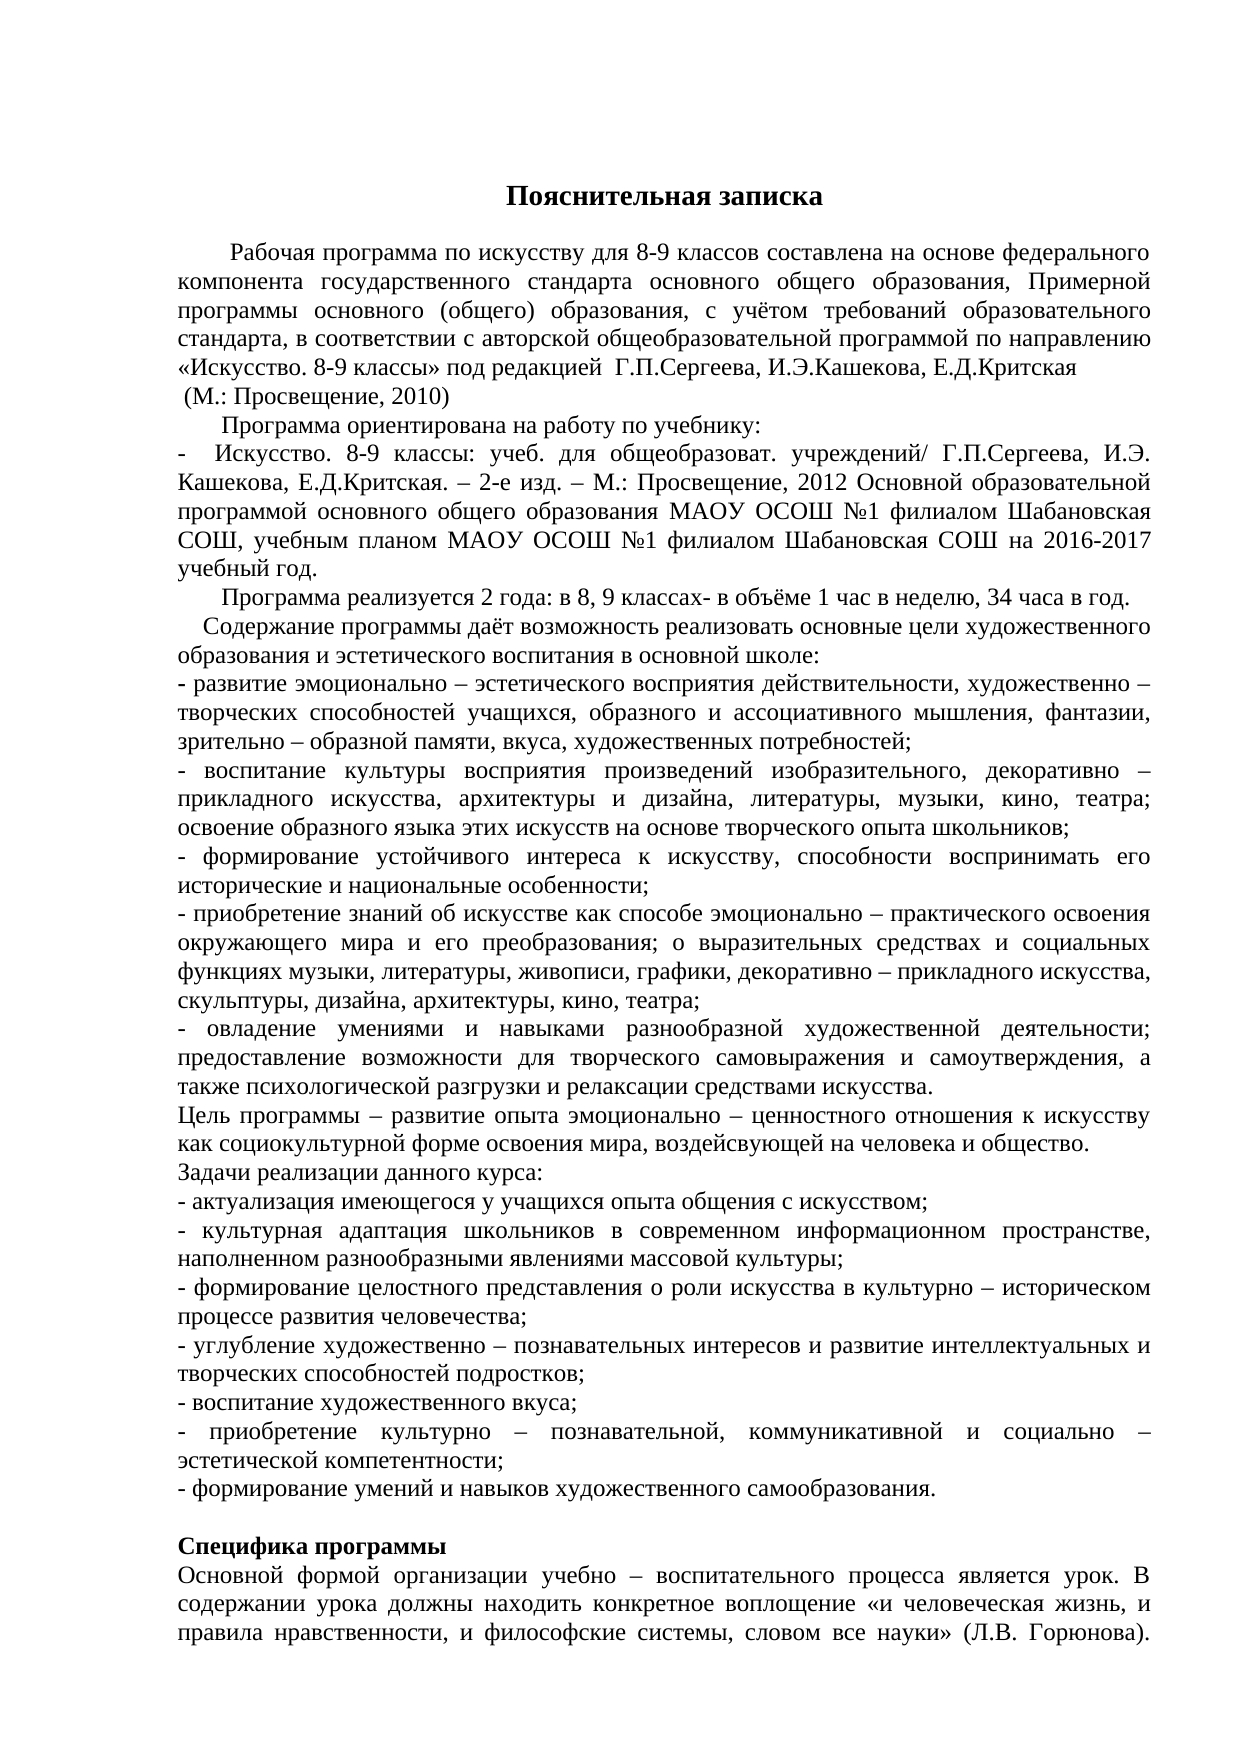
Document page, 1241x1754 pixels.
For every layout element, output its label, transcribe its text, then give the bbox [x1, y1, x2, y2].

text (М.: Просвещение, 2010) [177, 381, 1152, 410]
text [177, 1560, 1152, 1646]
text - развитие эмоционально – эстетического восприятия действительности, художественно – творческих способностей учащихся, образного и ассоциативного мышления, фантазии, зрительно – образной памяти, вкуса, художественных потребностей; [177, 668, 1152, 755]
text - приобретение культурно – познавательной, коммуникативной и социально – эстетической компетентности; [177, 1416, 1152, 1473]
text Цель программы – развитие опыта эмоционально – ценностного отношения к искусству как социокультурной форме освоения мира, воздейсвующей на человека и общество. [177, 1100, 1152, 1157]
text - формирование устойчивого интереса к искусству, способности воспринимать его исторические и национальные особенности; [177, 841, 1152, 898]
text - Искусство. 8-9 классы: учеб. для общеобразоват. учреждений/ Г.П.Сергеева, И.Э. Кашекова, Е.Д.Критская. – 2-е изд. – М.: Просвещение, 2012 Основной образовательной программой основного общего образования МАОУ ОСОШ №1 филиалом Шабановская СОШ, учебным планом МАОУ ОСОШ №1 филиалом Шабановская СОШ на 2016-2017 учебный год. [177, 438, 1152, 582]
text Программа ориентирована на работу по учебнику: [177, 410, 1152, 438]
text - углубление художественно – познавательных интересов и развитие интеллектуальных и творческих способностей подростков; [177, 1330, 1152, 1387]
text Содержание программы даёт возможность реализовать основные цели художественного образования и эстетического воспитания в основной школе: [177, 611, 1152, 668]
text - культурная адаптация школьников в современном информационном пространстве, наполненном разнообразными явлениями массовой культуры; [177, 1215, 1152, 1272]
text Пояснительная записка [177, 178, 1152, 211]
text Задачи реализации данного курса: [177, 1157, 1152, 1186]
text - воспитание художественного вкуса; [177, 1387, 1152, 1416]
text Рабочая программа по искусству для 8-9 классов составлена на основе федерального компонента государственного стандарта основного общего образования, Примерной программы основного (общего) образования, с учётом требований образовательного стандарта, в соответствии с авторской общеобразовательной программой по направлению «Искусство. 8-9 классы» под редакцией Г.П.Сергеева, И.Э.Кашекова, Е.Д.Критская [177, 237, 1152, 381]
text - приобретение знаний об искусстве как способе эмоционально – практического освоения окружающего мира и его преобразования; о выразительных средствах и социальных функциях музыки, литературы, живописи, графики, декоративно – прикладного искусства, скульптуры, дизайна, архитектуры, кино, театра; [177, 898, 1152, 1013]
text Программа реализуется 2 года: в 8, 9 классах- в объёме 1 час в неделю, 34 часа в год. [177, 582, 1152, 611]
text - воспитание культуры восприятия произведений изобразительного, декоративно – прикладного искусства, архитектуры и дизайна, литературы, музыки, кино, театра; освоение образного языка этих искусств на основе творческого опыта школьников; [177, 755, 1152, 841]
text - формирование целостного представления о роли искусства в культурно – историческом процессе развития человечества; [177, 1272, 1152, 1330]
text - овладение умениями и навыками разнообразной художественной деятельности; предоставление возможности для творческого самовыражения и самоутверждения, а также психологической разгрузки и релаксации средствами искусства. [177, 1013, 1152, 1100]
text - формирование умений и навыков художественного самообразования. [177, 1473, 1152, 1502]
text Специфика программы [177, 1531, 1152, 1560]
text - актуализация имеющегося у учащихся опыта общения с искусством; [177, 1186, 1152, 1215]
